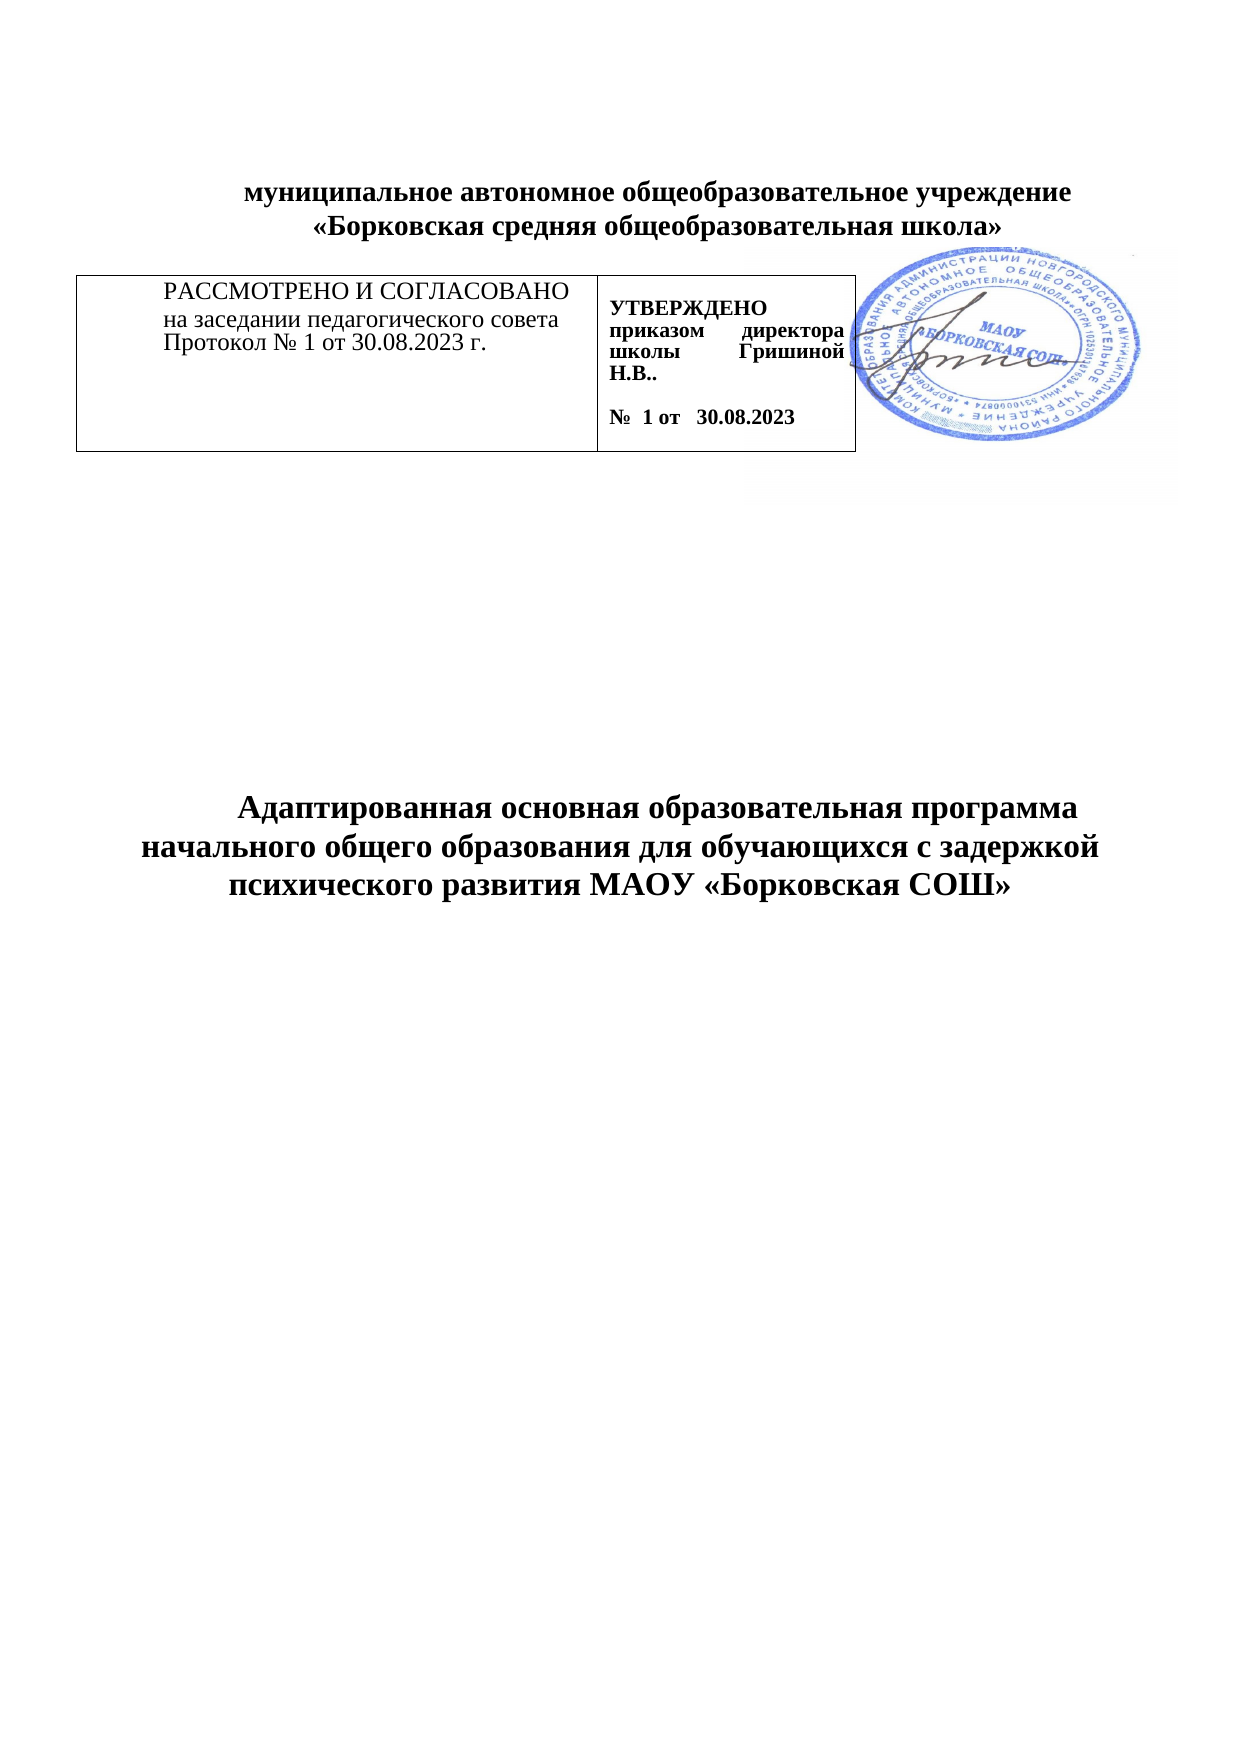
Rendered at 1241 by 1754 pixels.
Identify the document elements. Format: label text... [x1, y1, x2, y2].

text Адаптированная основная образовательная программа начального общего образования для обучающихся с задержкой психического развития МАОУ «Борковская СОШ» [88, 787, 1152, 902]
picture [743, 247, 1178, 505]
table_header УТВЕРЖДЕНО приказом директора школы Гришиной Н.В.. № 1 от 30.08.2023 [598, 276, 855, 451]
text «Борковская средняя общеобразовательная школа» [88, 208, 1152, 241]
text муниципальное автономное общеобразовательное учреждение [88, 174, 1152, 208]
table_header РАССМОТРЕНО И СОГЛАСОВАНО на заседании педагогического совета Протокол № 1 от 30.08.2023 г. [77, 276, 597, 451]
